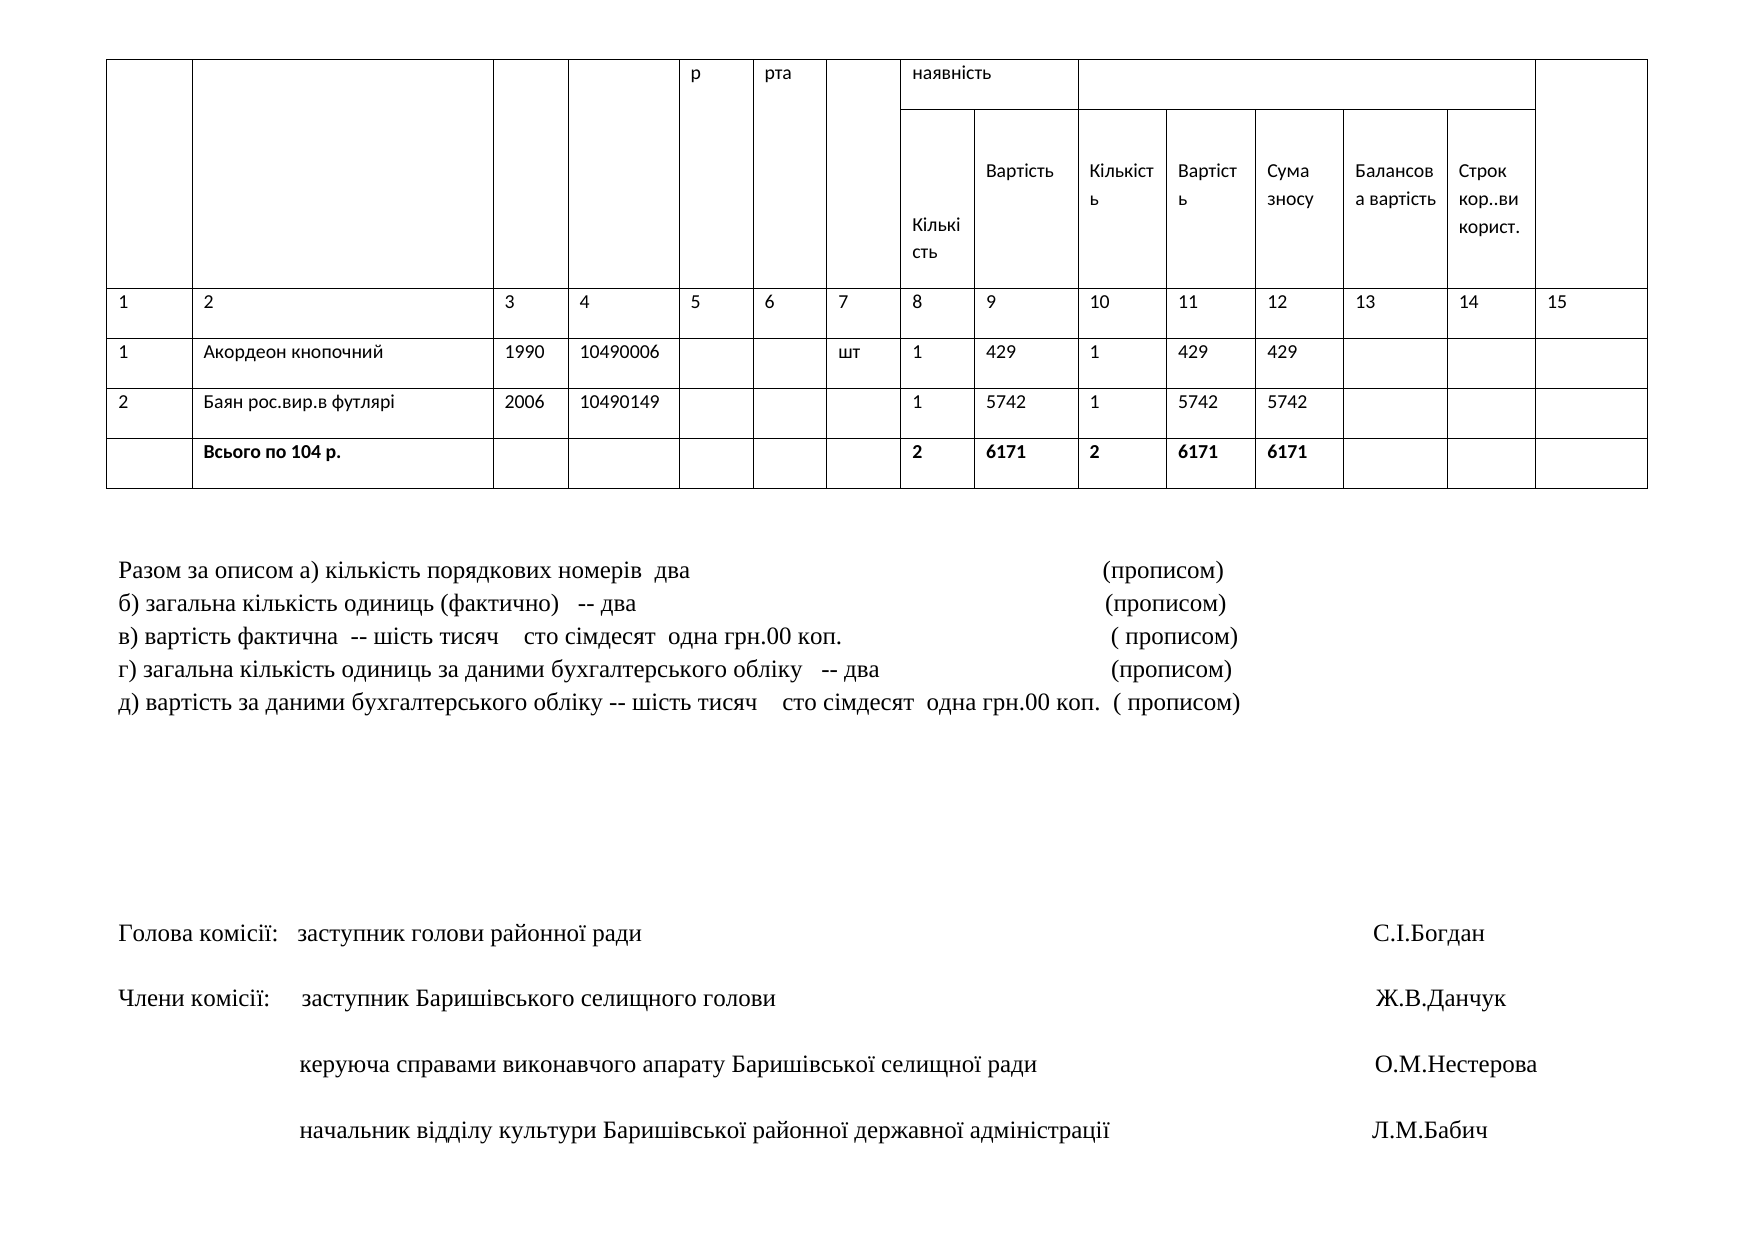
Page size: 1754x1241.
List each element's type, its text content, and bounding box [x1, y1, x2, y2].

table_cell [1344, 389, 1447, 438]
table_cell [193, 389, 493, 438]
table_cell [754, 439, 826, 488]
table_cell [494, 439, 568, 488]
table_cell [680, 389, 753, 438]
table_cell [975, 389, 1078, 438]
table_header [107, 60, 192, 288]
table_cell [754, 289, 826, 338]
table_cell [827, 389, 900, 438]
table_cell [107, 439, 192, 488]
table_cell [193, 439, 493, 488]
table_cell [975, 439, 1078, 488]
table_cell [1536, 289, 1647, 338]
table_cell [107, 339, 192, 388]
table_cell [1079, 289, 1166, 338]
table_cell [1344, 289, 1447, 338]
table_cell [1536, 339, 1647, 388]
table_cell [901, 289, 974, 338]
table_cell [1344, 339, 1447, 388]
text г) загальна кількість одиниць за даними бухгалтерського обліку -- два (прописом) [118, 654, 1636, 683]
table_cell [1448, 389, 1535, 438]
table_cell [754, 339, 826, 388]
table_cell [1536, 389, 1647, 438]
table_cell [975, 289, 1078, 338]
text керуюча справами виконавчого апарату Баришівської селищної ради О.М.Нестерова [118, 1049, 1636, 1078]
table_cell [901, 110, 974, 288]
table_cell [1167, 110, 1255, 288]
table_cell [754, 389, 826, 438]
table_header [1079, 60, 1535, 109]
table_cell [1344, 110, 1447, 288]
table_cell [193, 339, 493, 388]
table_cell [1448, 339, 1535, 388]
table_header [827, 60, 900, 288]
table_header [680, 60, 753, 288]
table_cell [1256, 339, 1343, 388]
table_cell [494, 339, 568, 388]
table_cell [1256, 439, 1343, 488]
text Голова комісії: заступник голови районної ради С.І.Богдан [118, 918, 1636, 947]
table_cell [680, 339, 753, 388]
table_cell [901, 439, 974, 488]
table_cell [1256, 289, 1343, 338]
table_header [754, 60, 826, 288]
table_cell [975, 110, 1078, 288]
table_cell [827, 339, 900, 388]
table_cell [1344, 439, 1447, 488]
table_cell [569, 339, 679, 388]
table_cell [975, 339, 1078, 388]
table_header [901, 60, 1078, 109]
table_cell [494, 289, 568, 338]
text д) вартість за даними бухгалтерського обліку -- шість тисяч сто сімдесят одна грн.00 коп. ( прописом) [118, 687, 1636, 716]
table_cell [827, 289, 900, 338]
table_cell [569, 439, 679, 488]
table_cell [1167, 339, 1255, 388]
text Разом за описом а) кількість порядкових номерів два (прописом) [118, 555, 1636, 584]
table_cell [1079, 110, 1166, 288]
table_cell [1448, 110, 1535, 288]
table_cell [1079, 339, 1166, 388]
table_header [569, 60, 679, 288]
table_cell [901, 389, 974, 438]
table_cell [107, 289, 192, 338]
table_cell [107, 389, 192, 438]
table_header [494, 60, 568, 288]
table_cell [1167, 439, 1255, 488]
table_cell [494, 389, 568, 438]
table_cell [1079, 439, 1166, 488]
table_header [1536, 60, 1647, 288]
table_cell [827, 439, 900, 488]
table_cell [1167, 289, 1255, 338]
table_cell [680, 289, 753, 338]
text б) загальна кількість одиниць (фактично) -- два (прописом) [118, 588, 1636, 617]
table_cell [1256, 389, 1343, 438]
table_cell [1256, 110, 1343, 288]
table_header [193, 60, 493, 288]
text в) вартість фактична -- шість тисяч сто сімдесят одна грн.00 коп. ( прописом) [118, 621, 1636, 650]
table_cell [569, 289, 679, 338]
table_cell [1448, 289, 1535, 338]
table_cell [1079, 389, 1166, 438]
text начальник відділу культури Баришівської районної державної адміністрації Л.М.Бабич [118, 1115, 1636, 1144]
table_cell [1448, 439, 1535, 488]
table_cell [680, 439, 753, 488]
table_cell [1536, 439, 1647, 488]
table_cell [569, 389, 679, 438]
text Члени комісії: заступник Баришівського селищного голови Ж.В.Данчук [118, 983, 1636, 1012]
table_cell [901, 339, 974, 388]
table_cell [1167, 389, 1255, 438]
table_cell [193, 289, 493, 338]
